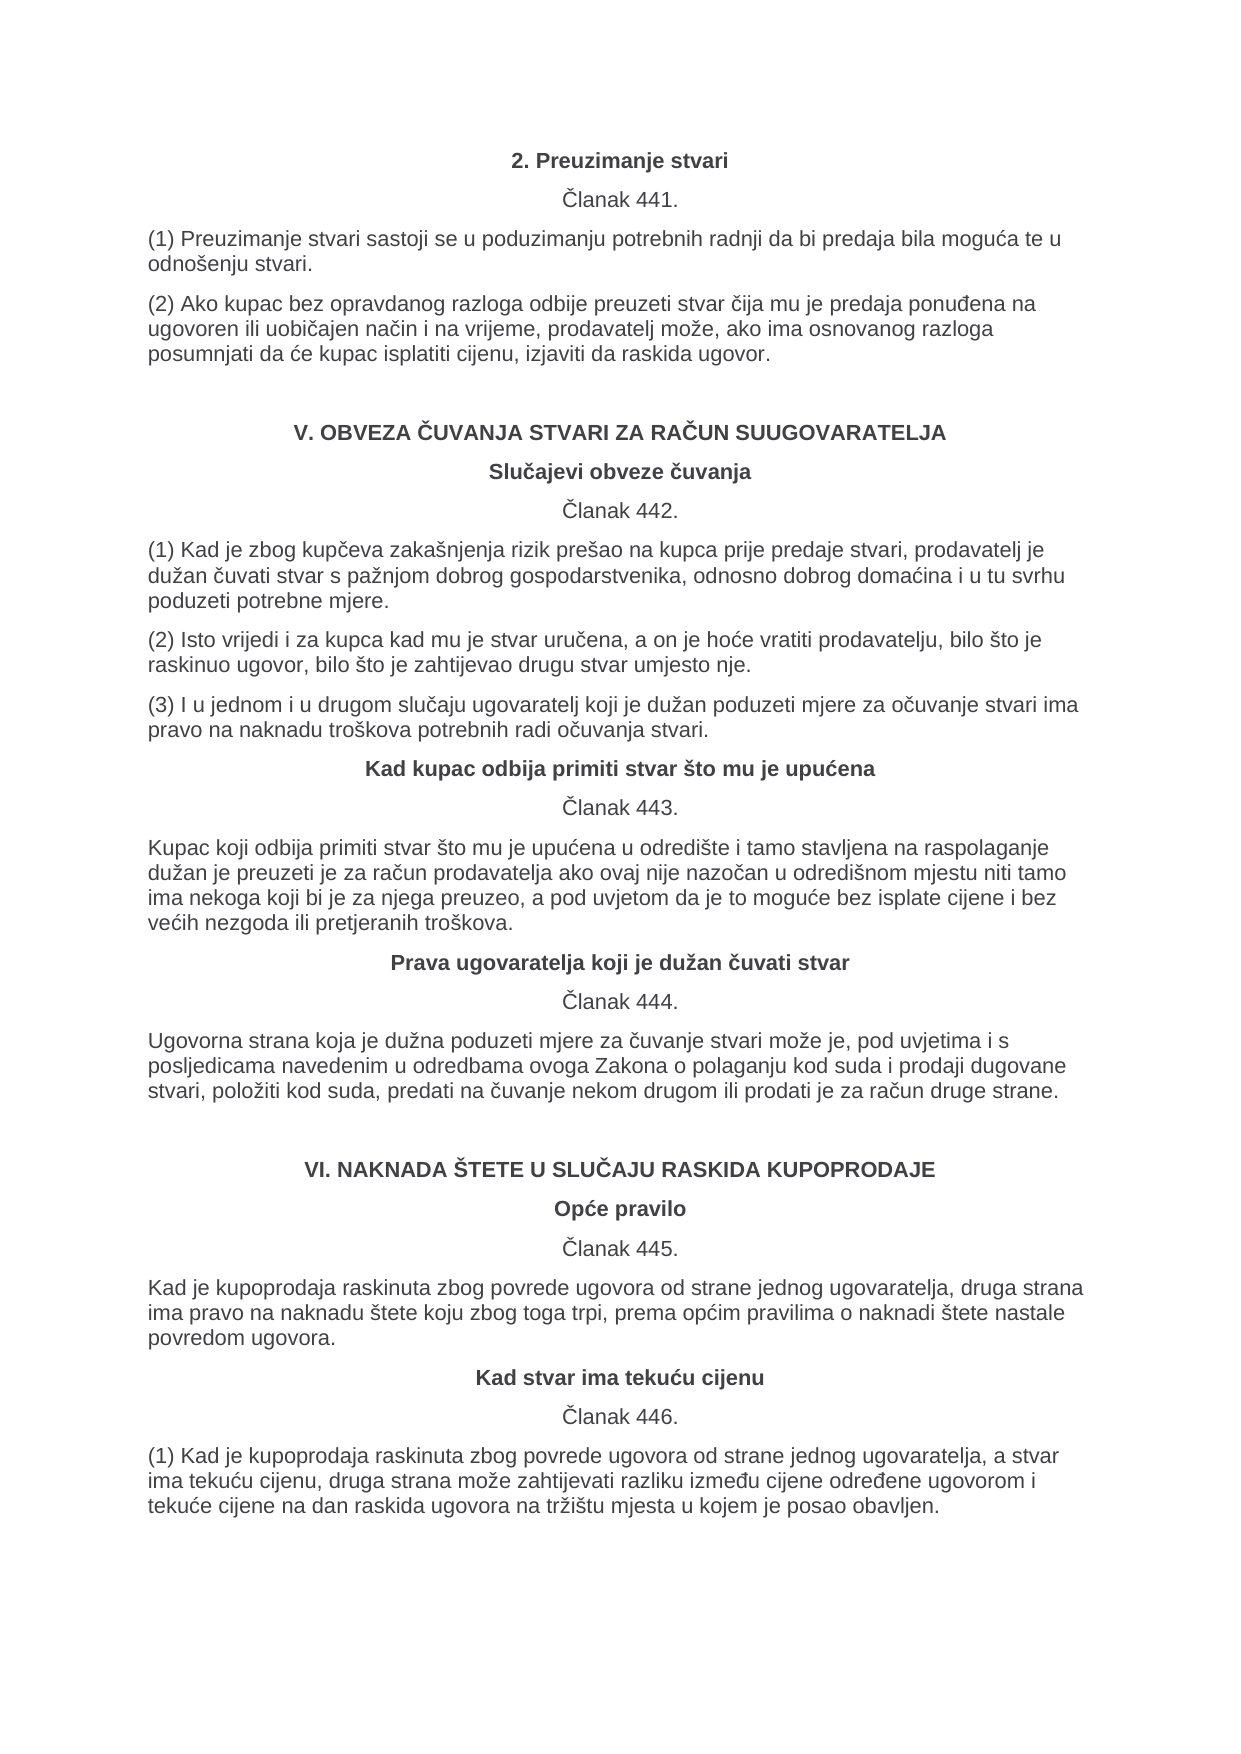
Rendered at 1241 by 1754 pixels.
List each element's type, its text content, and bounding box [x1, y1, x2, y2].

text Članak 441. [148, 187, 1093, 212]
text V. OBVEZA ČUVANJA STVARI ZA RAČUN SUUGOVARATELJA [148, 419, 1093, 445]
text (1) Kad je kupoprodaja raskinuta zbog povrede ugovora od strane jednog ugovaratelja, a stvar ima tekuću cijenu, druga strana može zahtijevati razliku između cijene određene ugovorom i tekuće cijene na dan raskida ugovora na tržištu mjesta u kojem je posao obavljen. [148, 1443, 1093, 1519]
text Prava ugovaratelja koji je dužan čuvati stvar [148, 949, 1093, 975]
text Kad stvar ima tekuću cijenu [148, 1364, 1093, 1390]
text Opće pravilo [148, 1196, 1093, 1221]
text (2) Isto vrijedi i za kupca kad mu je stvar uručena, a on je hoće vratiti prodavatelju, bilo što je raskinuo ugovor, bilo što je zahtijevao drugu stvar umjesto nje. [148, 627, 1093, 677]
text Kad kupac odbija primiti stvar što mu je upućena [148, 756, 1093, 781]
text (2) Ako kupac bez opravdanog razloga odbije preuzeti stvar čija mu je predaja ponuđena na ugovoren ili uobičajen način i na vrijeme, prodavatelj može, ako ima osnovanog razloga posumnjati da će kupac isplatiti cijenu, izjaviti da raskida ugovor. [148, 291, 1093, 366]
text (3) I u jednom i u drugom slučaju ugovaratelj koji je dužan poduzeti mjere za očuvanje stvari ima pravo na naknadu troškova potrebnih radi očuvanja stvari. [148, 692, 1093, 742]
text Članak 444. [148, 989, 1093, 1014]
text VI. NAKNADA ŠTETE U SLUČAJU RASKIDA KUPOPRODAJE [148, 1157, 1093, 1182]
text 2. Preuzimanje stvari [148, 148, 1093, 173]
text Kupac koji odbija primiti stvar što mu je upućena u odredište i tamo stavljena na raspolaganje dužan je preuzeti je za račun prodavatelja ako ovaj nije nazočan u odredišnom mjestu niti tamo ima nekoga koji bi je za njega preuzeo, a pod uvjetom da je to moguće bez isplate cijene i bez većih nezgoda ili pretjeranih troškova. [148, 834, 1093, 935]
text Kad je kupoprodaja raskinuta zbog povrede ugovora od strane jednog ugovaratelja, druga strana ima pravo na naknadu štete koju zbog toga trpi, prema općim pravilima o naknadi štete nastale povredom ugovora. [148, 1275, 1093, 1350]
text Članak 446. [148, 1404, 1093, 1429]
text Ugovorna strana koja je dužna poduzeti mjere za čuvanje stvari može je, pod uvjetima i s posljedicama navedenim u odredbama ovoga Zakona o polaganju kod suda i prodaji dugovane stvari, položiti kod suda, predati na čuvanje nekom drugom ili prodati je za račun druge strane. [148, 1028, 1093, 1104]
text Članak 445. [148, 1236, 1093, 1261]
text Članak 443. [148, 795, 1093, 821]
text (1) Kad je zbog kupčeva zakašnjenja rizik prešao na kupca prije predaje stvari, prodavatelj je dužan čuvati stvar s pažnjom dobrog gospodarstvenika, odnosno dobrog domaćina i u tu svrhu poduzeti potrebne mjere. [148, 537, 1093, 613]
text (1) Preuzimanje stvari sastoji se u poduzimanju potrebnih radnji da bi predaja bila moguća te u odnošenju stvari. [148, 226, 1093, 277]
text Članak 442. [148, 498, 1093, 523]
text Slučajevi obveze čuvanja [148, 459, 1093, 484]
